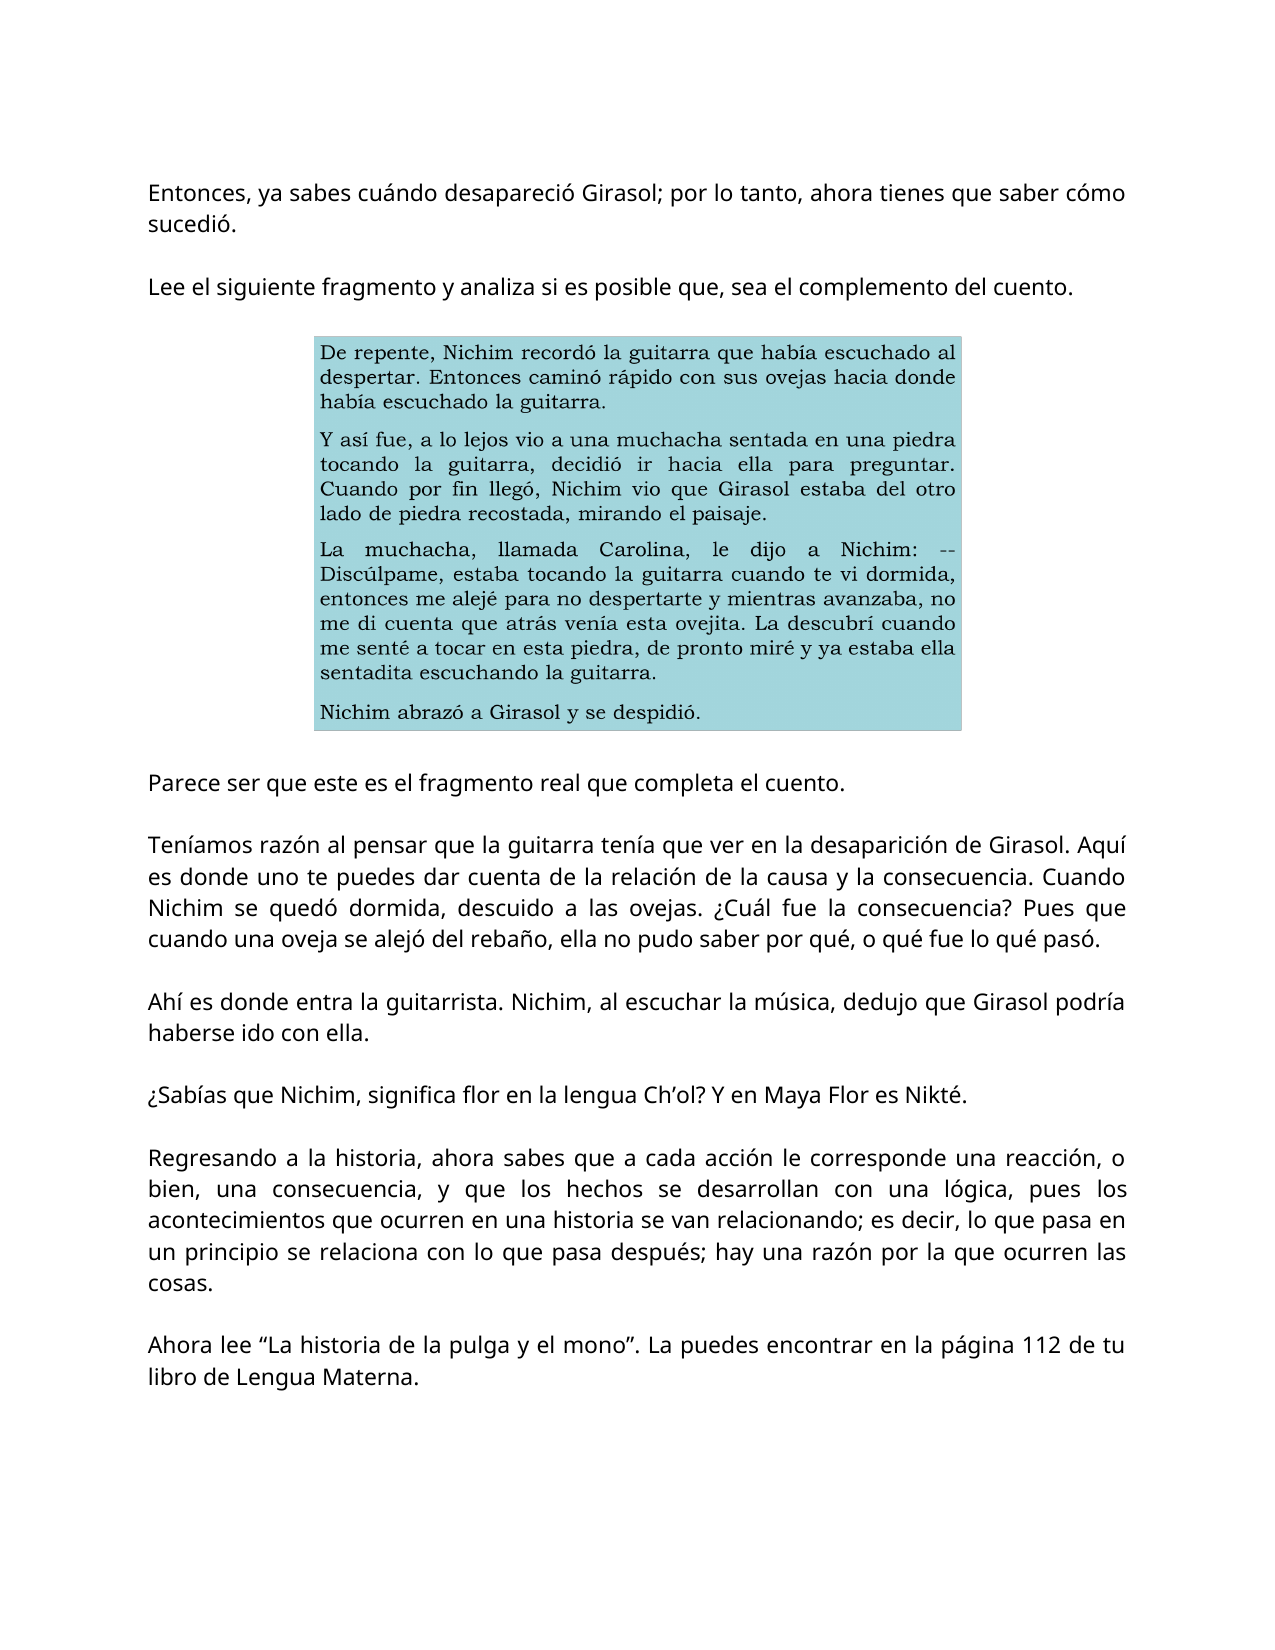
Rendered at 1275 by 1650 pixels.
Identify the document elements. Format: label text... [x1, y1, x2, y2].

text Ahí es donde entra la guitarrista. Nichim, al escuchar la música, dedujo que Girasol podría haberse ido con ella. [148, 985, 1127, 1048]
text Regresando a la historia, ahora sabes que a cada acción le corresponde una reacción, o bien, una consecuencia, y que los hechos se desarrollan con una lógica, pues los acontecimientos que ocurren en una historia se van relacionando; es decir, lo que pasa en un principio se relaciona con lo que pasa después; hay una razón por la que ocurren las cosas. [148, 1142, 1127, 1298]
text Teníamos razón al pensar que la guitarra tenía que ver en la desaparición de Girasol. Aquí es donde uno te puedes dar cuenta de la relación de la causa y la consecuencia. Cuando Nichim se quedó dormida, descuido a las ovejas. ¿Cuál fue la consecuencia? Pues que cuando una oveja se alejó del rebaño, ella no pudo saber por qué, o qué fue lo qué pasó. [148, 829, 1127, 954]
text Lee el siguiente fragmento y analiza si es posible que, sea el complemento del cuento. [148, 271, 1127, 302]
text Ahora lee “La historia de la pulga y el mono”. La puedes encontrar en la página 112 de tu libro de Lengua Materna. [148, 1329, 1127, 1392]
text Entonces, ya sabes cuándo desapareció Girasol; por lo tanto, ahora tienes que saber cómo sucedió. [148, 177, 1127, 240]
picture [307, 333, 968, 736]
text Parece ser que este es el fragmento real que completa el cuento. [148, 767, 1127, 798]
text ¿Sabías que Nichim, significa flor en la lengua Ch’ol? Y en Maya Flor es Nikté. [148, 1079, 1127, 1110]
